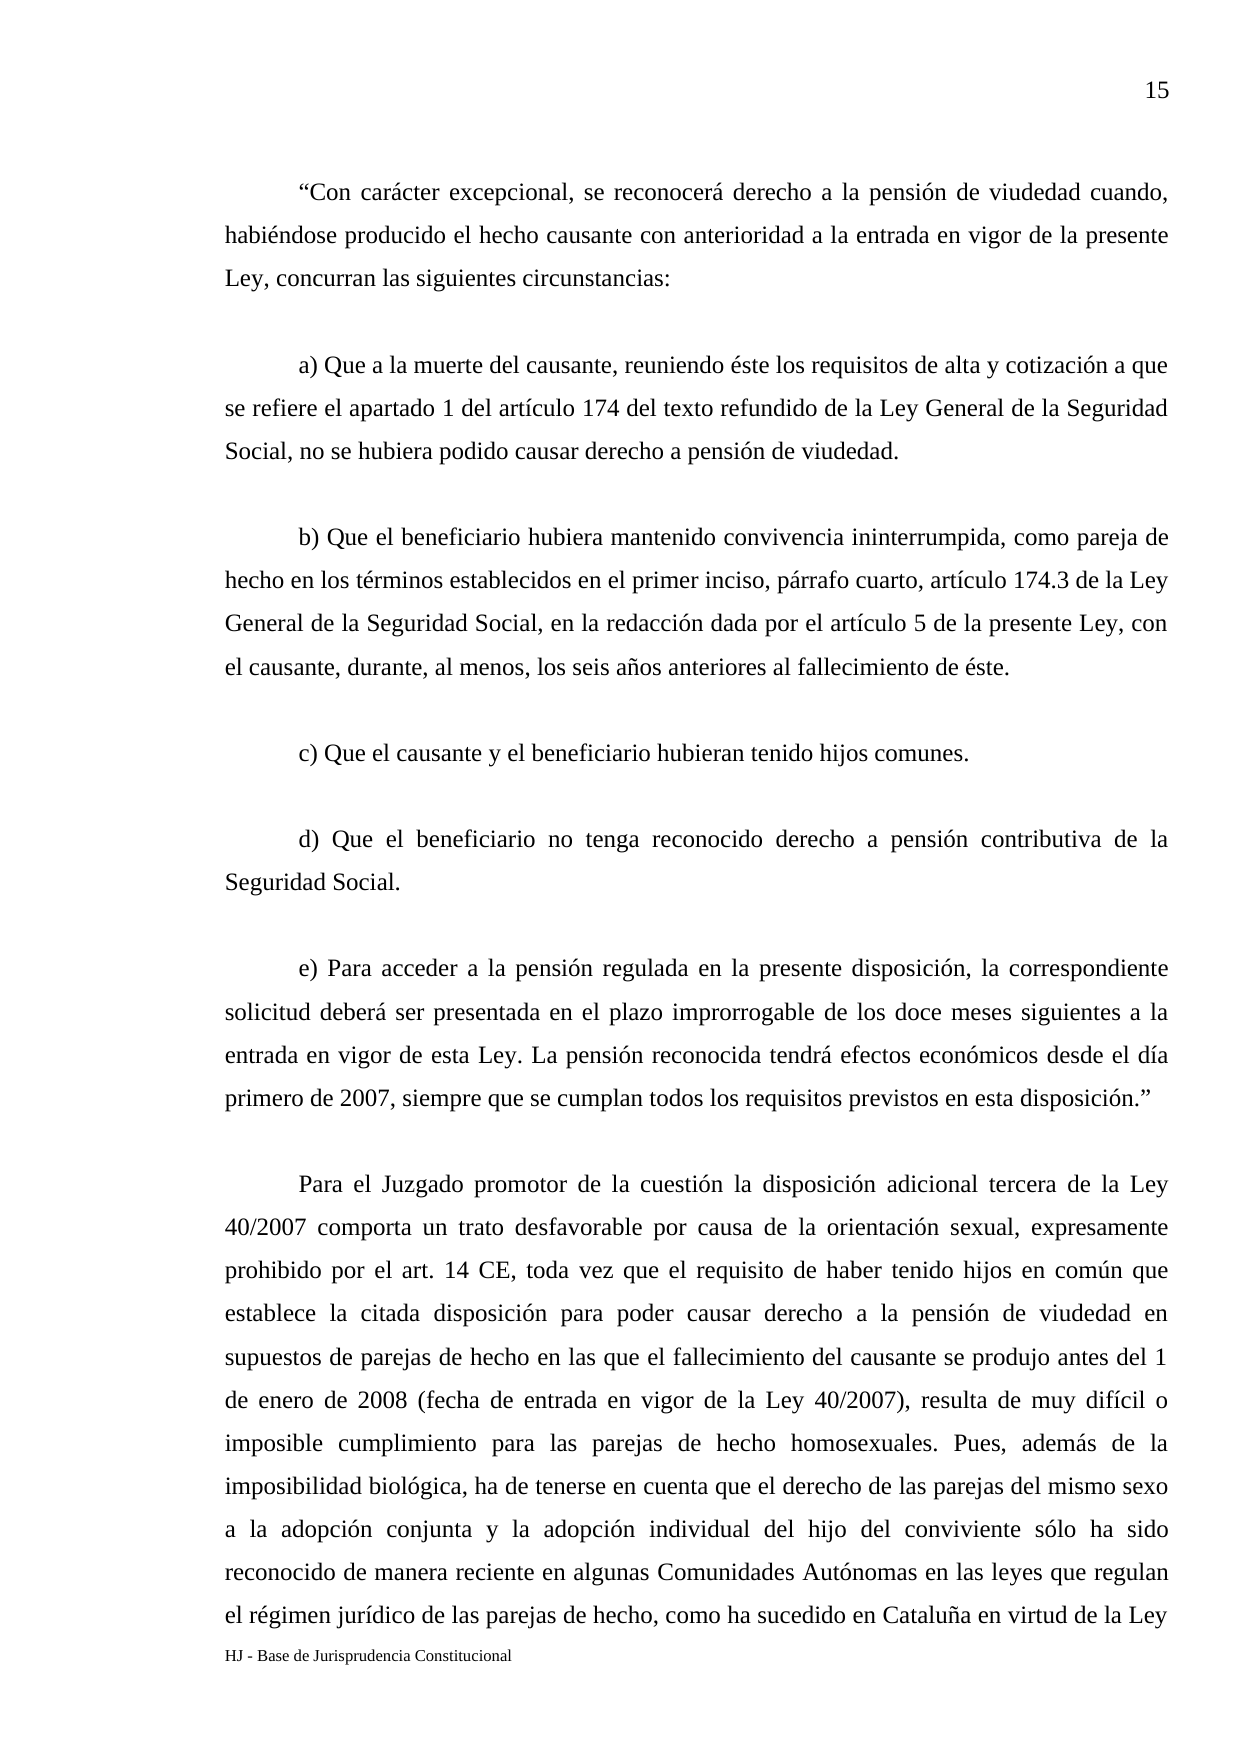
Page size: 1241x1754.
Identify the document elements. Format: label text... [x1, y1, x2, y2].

text a) Que a la muerte del causante, reuniendo éste los requisitos de alta y cotización a que se refiere el apartado 1 del artículo 174 del texto refundido de la Ley General de la Seguridad Social, no se hubiera podido causar derecho a pensión de viudedad. [224, 350, 1169, 465]
text “Con carácter excepcional, se reconocerá derecho a la pensión de viudedad cuando, habiéndose producido el hecho causante con anterioridad a la entrada en vigor de la presente Ley, concurran las siguientes circunstancias: [224, 177, 1169, 292]
text d) Que el beneficiario no tenga reconocido derecho a pensión contributiva de la Seguridad Social. [224, 824, 1169, 896]
text c) Que el causante y el beneficiario hubieran tenido hijos comunes. [224, 738, 1169, 767]
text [224, 1169, 1169, 1629]
text b) Que el beneficiario hubiera mantenido convivencia ininterrumpida, como pareja de hecho en los términos establecidos en el primer inciso, párrafo cuarto, artículo 174.3 de la Ley General de la Seguridad Social, en la redacción dada por el artículo 5 de la presente Ley, con el causante, durante, al menos, los seis años anteriores al fallecimiento de éste. [224, 522, 1169, 680]
text e) Para acceder a la pensión regulada en la presente disposición, la correspondiente solicitud deberá ser presentada en el plazo improrrogable de los doce meses siguientes a la entrada en vigor de esta Ley. La pensión reconocida tendrá efectos económicos desde el día primero de 2007, siempre que se cumplan todos los requisitos previstos en esta disposición.” [224, 953, 1169, 1112]
